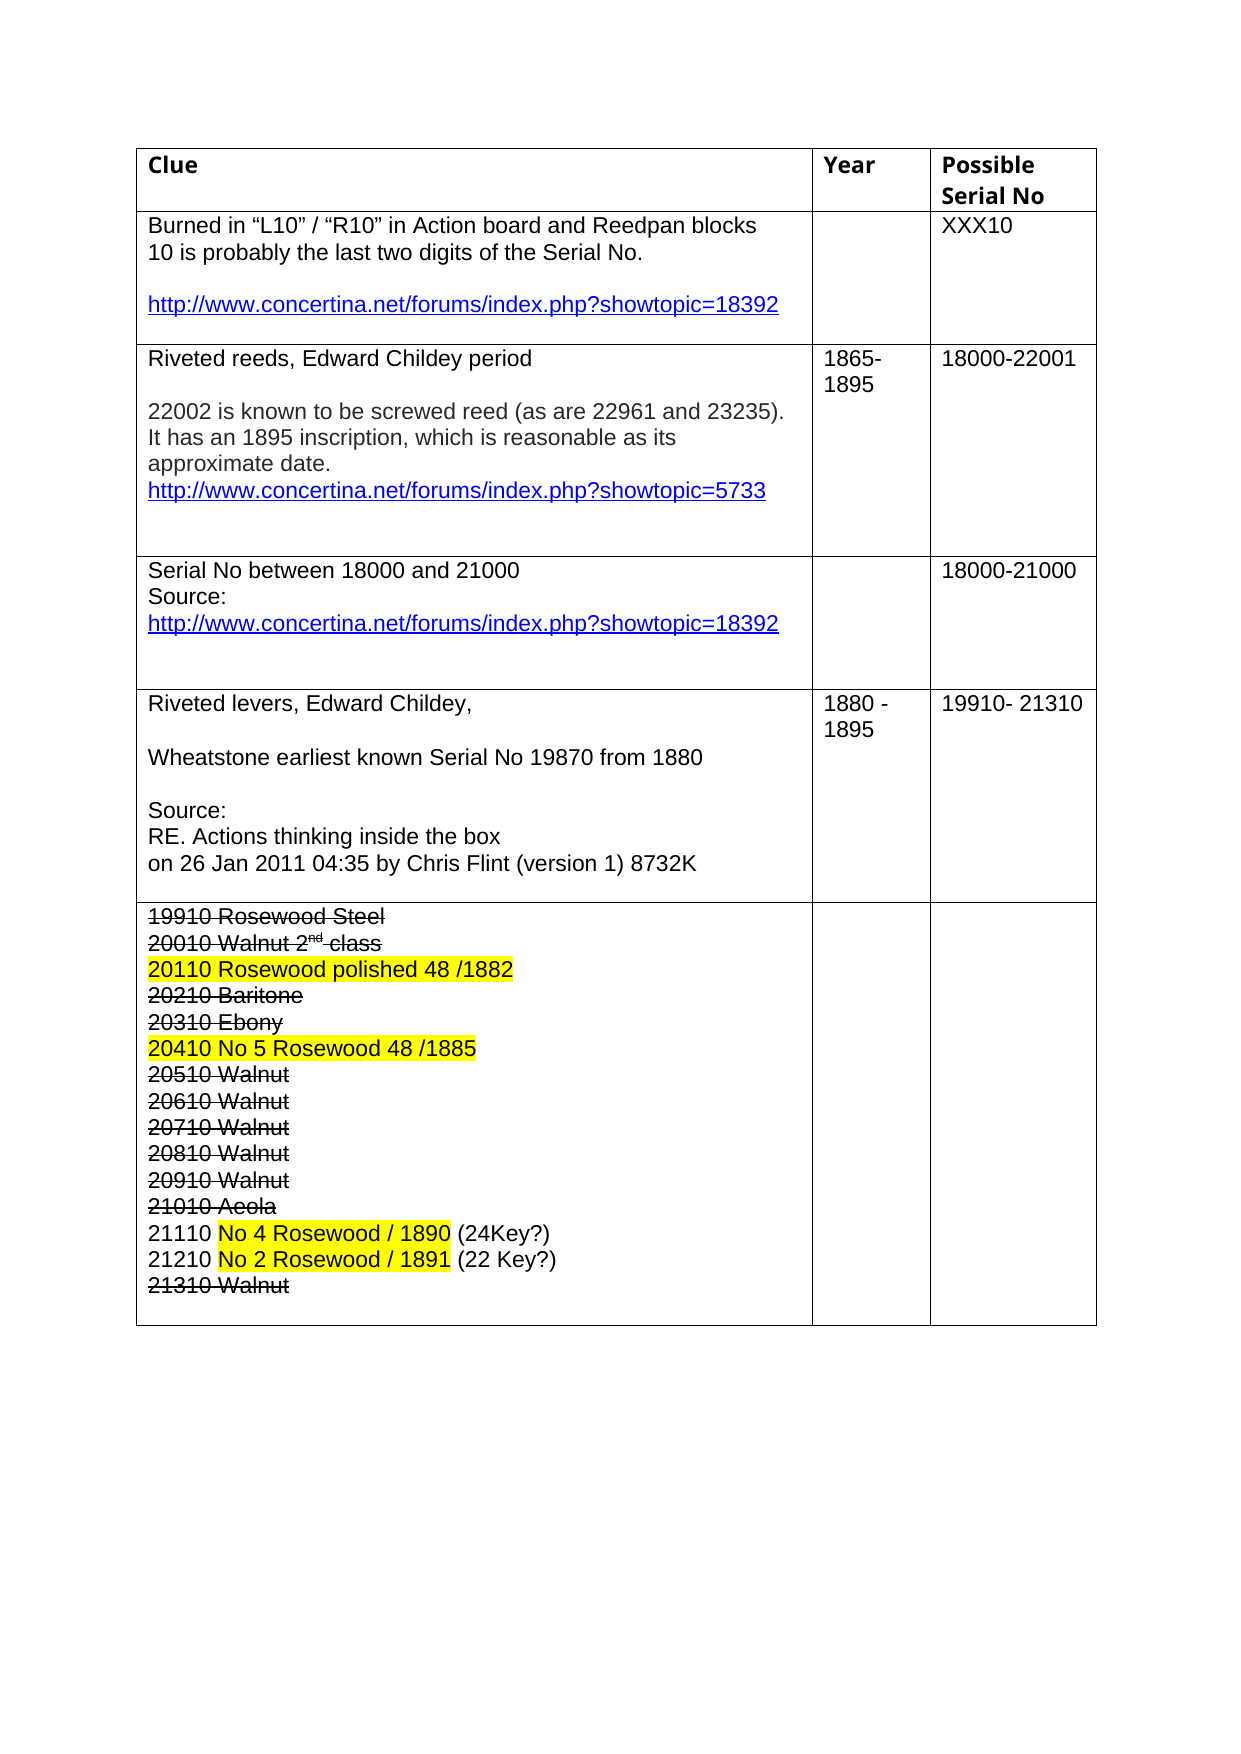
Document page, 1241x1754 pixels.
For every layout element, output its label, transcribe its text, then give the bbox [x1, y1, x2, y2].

table_cell 18000-22001 [931, 345, 1096, 556]
table_cell 1865-1895 [813, 345, 930, 556]
table_cell 19910 Rosewood Steel 20010 Walnut 2nd class 20110 Rosewood polished 48 /1882 20210 Baritone 20310 Ebony 20410 No 5 Rosewood 48 /1885 20510 Walnut 20610 Walnut 20710 Walnut 20810 Walnut 20910 Walnut 21010 Aeola 21110 No 4 Rosewood / 1890 (24Key?) 21210 No 2 Rosewood / 1891 (22 Key?) 21310 Walnut [137, 903, 812, 1325]
table_cell XXX10 [931, 212, 1096, 344]
table_header Possible Serial No [931, 149, 1096, 211]
table_header Year [813, 149, 930, 211]
table_cell [813, 557, 930, 689]
table_cell 18000-21000 [931, 557, 1096, 689]
table_cell [813, 903, 930, 1325]
table_cell 1880 -1895 [813, 690, 930, 902]
table_cell [931, 903, 1096, 1325]
table_cell Burned in “L10” / “R10” in Action board and Reedpan blocks 10 is probably the last two digits of the Serial No. http://www.concertina.net/forums/index.php?showtopic=18392 [137, 212, 812, 344]
table_cell Riveted levers, Edward Childey, Wheatstone earliest known Serial No 19870 from 1880 Source: RE. Actions thinking inside the box on 26 Jan 2011 04:35 by Chris Flint (version 1) 8732K [137, 690, 812, 902]
table_cell [813, 212, 930, 344]
table_cell Riveted reeds, Edward Childey period 22002 is known to be screwed reed (as are 22961 and 23235). It has an 1895 inscription, which is reasonable as its approximate date. http://www.concertina.net/forums/index.php?showtopic=5733 [137, 345, 812, 556]
table_cell Serial No between 18000 and 21000 Source: http://www.concertina.net/forums/index.php?showtopic=18392 [137, 557, 812, 689]
table_cell 19910- 21310 [931, 690, 1096, 902]
table_header Clue [137, 149, 812, 211]
